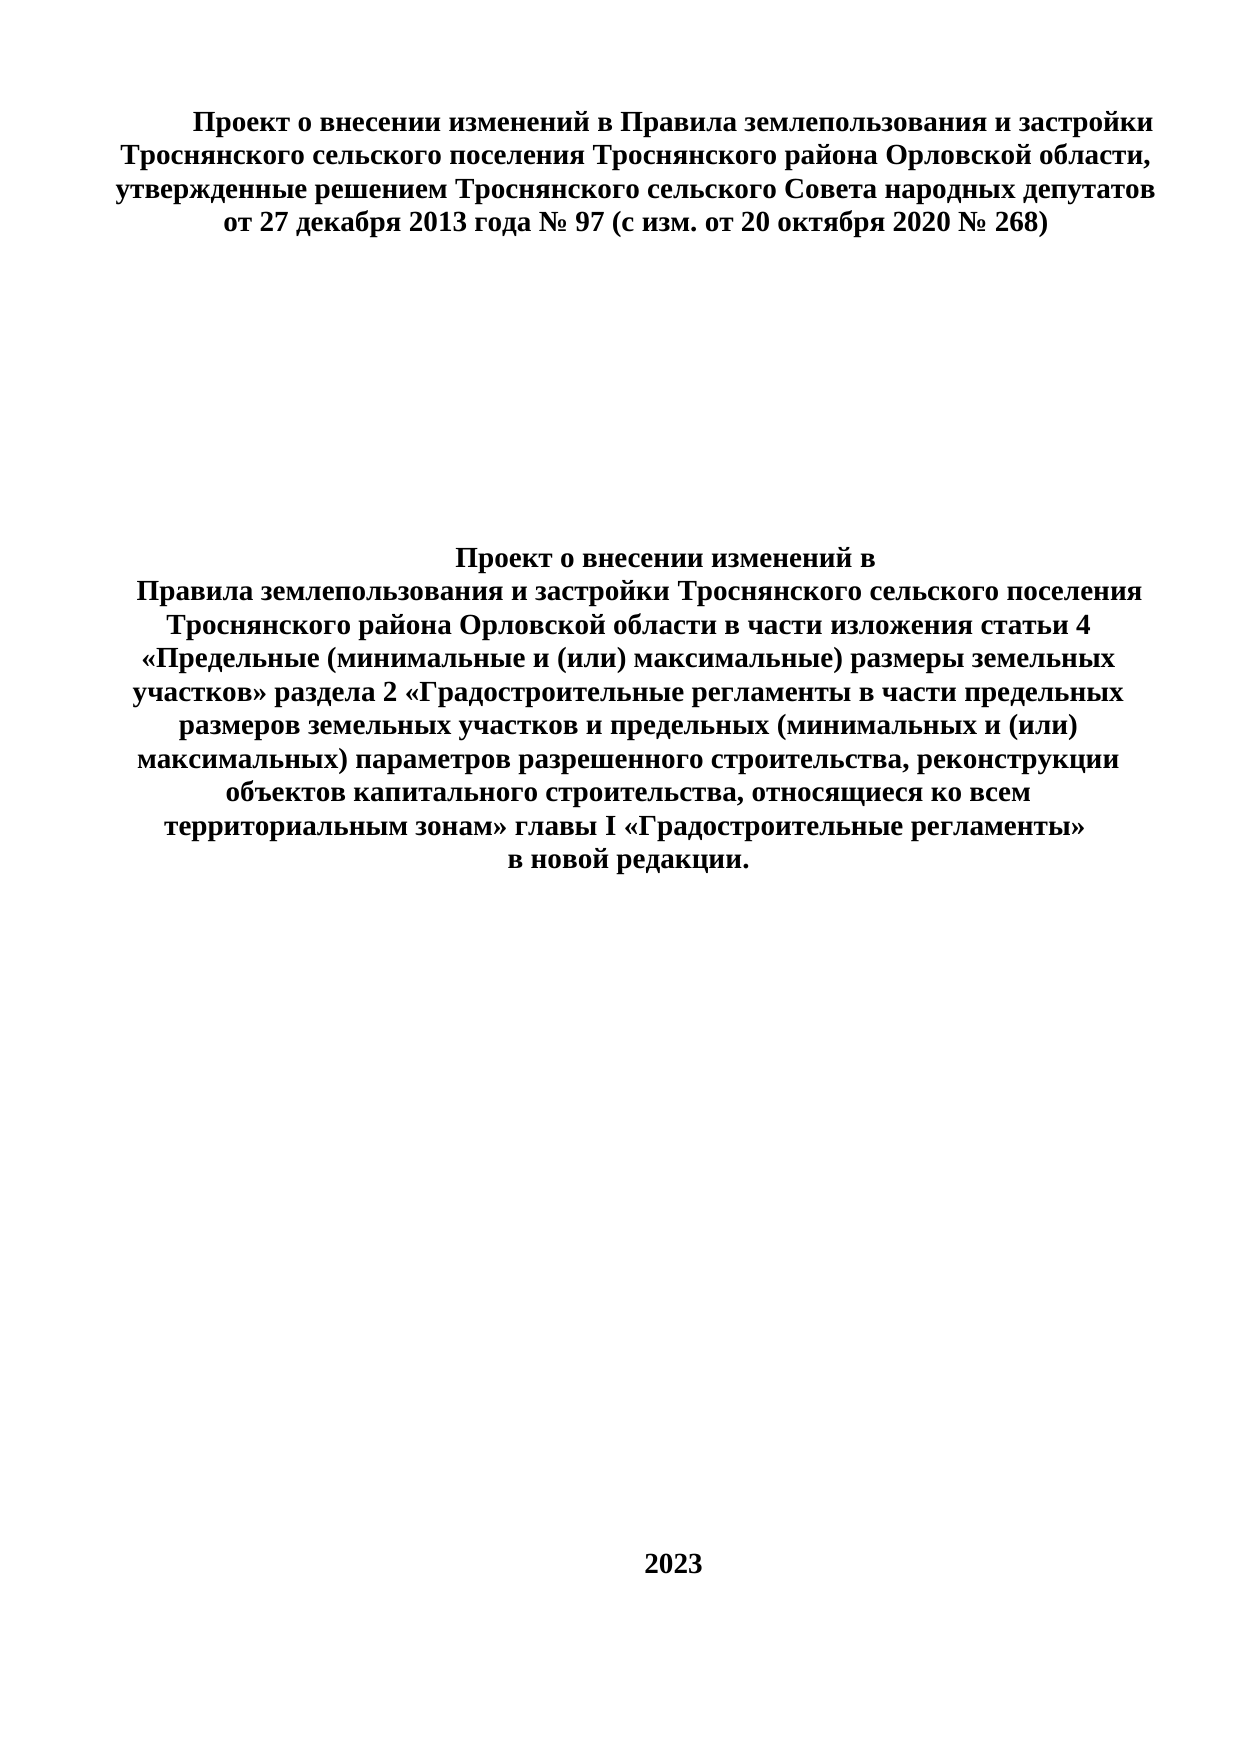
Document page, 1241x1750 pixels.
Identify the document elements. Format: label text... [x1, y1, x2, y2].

text 2023 [114, 1546, 1157, 1579]
text Правила землепользования и застройки Троснянского сельского поселения Троснянского района Орловской области в части изложения статьи 4 «Предельные (минимальные и (или) максимальные) размеры земельных участков» раздела 2 «Градостроительные регламенты в части предельных размеров земельных участков и предельных (минимальных и (или) максимальных) параметров разрешенного строительства, реконструкции объектов капитального строительства, относящиеся ко всем территориальным зонам» главы I «Градостроительные регламенты» в новой редакции. [100, 573, 1157, 875]
text Проект о внесении изменений в Правила землепользования и застройки Троснянского сельского поселения Троснянского района Орловской области, утвержденные решением Троснянского сельского Совета народных депутатов от 27 декабря 2013 года № 97 (с изм. от 20 октября 2020 № 268) [114, 104, 1157, 238]
text Проект о внесении изменений в [114, 540, 1157, 573]
